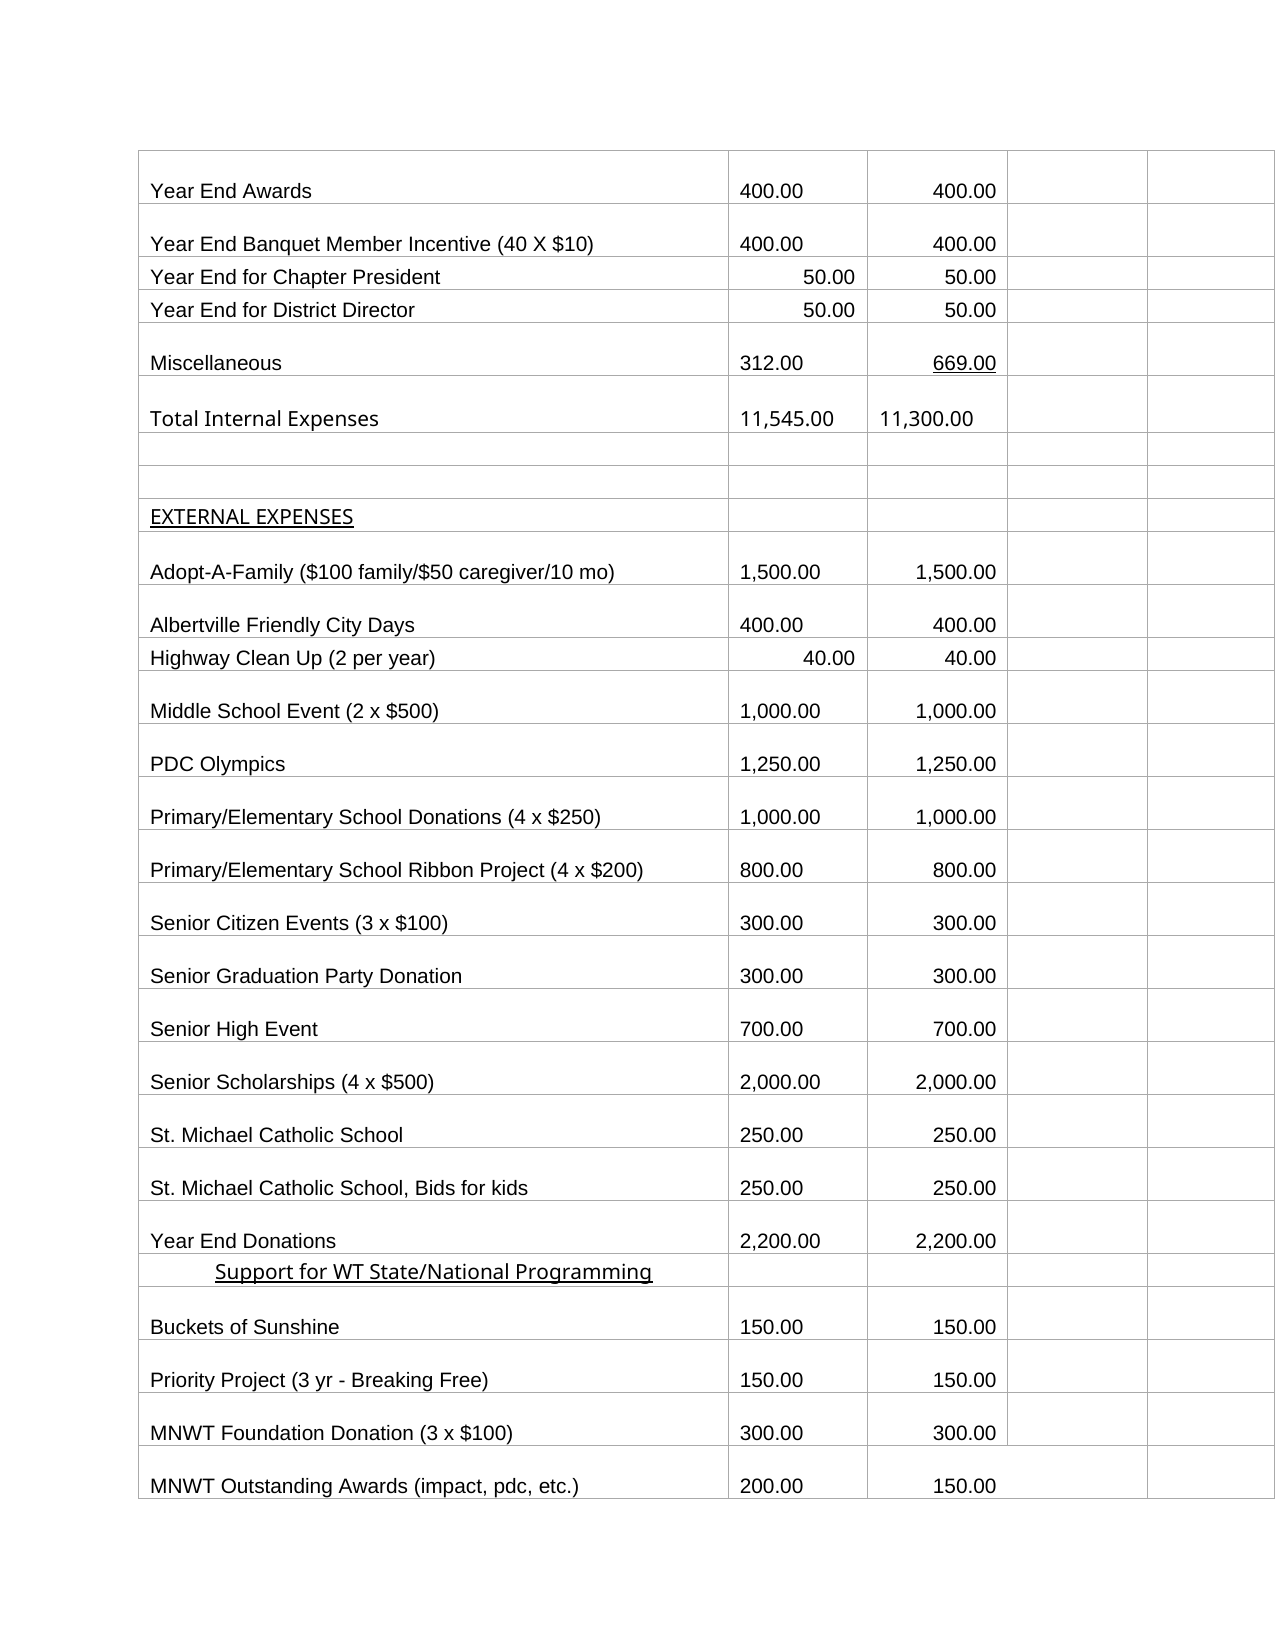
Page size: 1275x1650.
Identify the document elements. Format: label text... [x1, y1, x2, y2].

table_cell 1,250.00 [868, 724, 1007, 776]
table_cell EXTERNAL EXPENSES [139, 499, 728, 531]
table_cell Senior Citizen Events (3 x $100) [139, 883, 728, 934]
table_cell [1148, 585, 1274, 637]
table_cell [1008, 499, 1147, 531]
table_cell [1008, 936, 1147, 988]
table_cell [1008, 830, 1147, 882]
table_cell Senior Scholarships (4 x $500) [139, 1042, 728, 1094]
table_cell 2,200.00 [729, 1201, 867, 1253]
table_cell Total Internal Expenses [139, 376, 728, 432]
table_cell Senior Graduation Party Donation [139, 936, 728, 988]
table_cell 200.00 [729, 1446, 867, 1498]
table_cell [1148, 989, 1274, 1041]
table_cell 800.00 [729, 830, 867, 882]
table_cell 300.00 [868, 883, 1007, 934]
table_cell [1148, 1254, 1274, 1286]
table_cell 1,500.00 [729, 532, 867, 584]
table_cell Support for WT State/National Programming [139, 1254, 728, 1286]
table_cell 11,300.00 [868, 376, 1007, 432]
table_cell [1148, 1148, 1274, 1200]
table_cell [1148, 1287, 1274, 1338]
table_cell [1008, 777, 1147, 828]
table_cell 300.00 [729, 1393, 867, 1444]
table_cell [1008, 671, 1147, 722]
table_cell 400.00 [729, 585, 867, 637]
table_cell [1008, 1340, 1147, 1392]
table_cell [1148, 290, 1274, 322]
table_cell Middle School Event (2 x $500) [139, 671, 728, 722]
table_cell 300.00 [868, 1393, 1007, 1444]
table_cell [1148, 777, 1274, 828]
table_cell [729, 1254, 867, 1286]
table_cell [1008, 376, 1147, 432]
table_cell 50.00 [729, 257, 867, 289]
table_cell 1,000.00 [868, 777, 1007, 828]
table_cell 2,200.00 [868, 1201, 1007, 1253]
table_cell 150.00 [868, 1446, 1007, 1498]
table_cell [1148, 724, 1274, 776]
table_cell 150.00 [729, 1287, 867, 1338]
table_cell 700.00 [868, 989, 1007, 1041]
table_cell [1008, 585, 1147, 637]
table_cell 11,545.00 [729, 376, 867, 432]
table_cell 1,250.00 [729, 724, 867, 776]
table_cell 300.00 [729, 883, 867, 934]
table_cell Senior High Event [139, 989, 728, 1041]
table_cell [1008, 257, 1147, 289]
table_cell 150.00 [868, 1287, 1007, 1338]
table_cell [1008, 466, 1147, 498]
table_cell Priority Project (3 yr - Breaking Free) [139, 1340, 728, 1392]
table_cell Albertville Friendly City Days [139, 585, 728, 637]
table_cell [1148, 1340, 1274, 1392]
table_cell 50.00 [729, 290, 867, 322]
table_cell 1,000.00 [729, 671, 867, 722]
table_cell Highway Clean Up (2 per year) [139, 638, 728, 669]
table_cell [868, 1254, 1007, 1286]
table_cell [1148, 1446, 1274, 1498]
table_cell 150.00 [729, 1340, 867, 1392]
table_cell 800.00 [868, 830, 1007, 882]
table_cell [1148, 499, 1274, 531]
table_cell PDC Olympics [139, 724, 728, 776]
table_cell Adopt-A-Family ($100 family/$50 caregiver/10 mo) [139, 532, 728, 584]
table_cell 300.00 [729, 936, 867, 988]
table_cell Year End Banquet Member Incentive (40 X $10) [139, 204, 728, 256]
table_cell 50.00 [868, 257, 1007, 289]
table_cell 250.00 [729, 1148, 867, 1200]
table_cell [1008, 638, 1147, 669]
table_cell MNWT Outstanding Awards (impact, pdc, etc.) [139, 1446, 728, 1498]
table_cell [1148, 830, 1274, 882]
table_cell [1148, 376, 1274, 432]
table_cell [1008, 532, 1147, 584]
table_cell [1008, 1095, 1147, 1147]
table_cell 400.00 [729, 151, 867, 203]
table_cell 250.00 [868, 1095, 1007, 1147]
table_cell [1148, 1201, 1274, 1253]
table_cell 400.00 [868, 151, 1007, 203]
table_cell [868, 466, 1007, 498]
table_cell [729, 433, 867, 465]
table_cell [1008, 1254, 1147, 1286]
table_cell [1148, 466, 1274, 498]
table_cell Primary/Elementary School Ribbon Project (4 x $200) [139, 830, 728, 882]
table_cell [1148, 204, 1274, 256]
table_cell [1008, 883, 1147, 934]
table_cell [1008, 1042, 1147, 1094]
table_cell [1008, 989, 1147, 1041]
table_cell [1008, 151, 1147, 203]
table_cell 2,000.00 [729, 1042, 867, 1094]
table_cell 400.00 [729, 204, 867, 256]
table_cell [729, 466, 867, 498]
table_cell [1148, 1095, 1274, 1147]
table_cell [1008, 724, 1147, 776]
table_cell 400.00 [868, 204, 1007, 256]
table_cell [1008, 1148, 1147, 1200]
table_cell 250.00 [729, 1095, 867, 1147]
table_cell 40.00 [868, 638, 1007, 669]
table_cell Year End for Chapter President [139, 257, 728, 289]
table_cell [1148, 638, 1274, 669]
table_cell [1148, 257, 1274, 289]
table_cell 669.00 [868, 323, 1007, 375]
table_cell Buckets of Sunshine [139, 1287, 728, 1338]
table_cell [1008, 290, 1147, 322]
table_cell 2,000.00 [868, 1042, 1007, 1094]
table_cell [1148, 433, 1274, 465]
table_cell 1,500.00 [868, 532, 1007, 584]
table_cell Year End Awards [139, 151, 728, 203]
table_cell [1008, 323, 1147, 375]
table_cell [1148, 151, 1274, 203]
table_cell [868, 499, 1007, 531]
table_cell 400.00 [868, 585, 1007, 637]
table_cell [729, 499, 867, 531]
table_cell Primary/Elementary School Donations (4 x $250) [139, 777, 728, 828]
table_cell [139, 466, 728, 498]
table_cell 150.00 [868, 1340, 1007, 1392]
table_cell 1,000.00 [729, 777, 867, 828]
table_cell [1008, 204, 1147, 256]
table_cell 700.00 [729, 989, 867, 1041]
table_cell [1008, 433, 1147, 465]
table_cell [1008, 1393, 1147, 1444]
table_cell [1148, 1042, 1274, 1094]
table_cell [1148, 532, 1274, 584]
table_cell MNWT Foundation Donation (3 x $100) [139, 1393, 728, 1444]
table_cell [868, 433, 1007, 465]
table_cell St. Michael Catholic School, Bids for kids [139, 1148, 728, 1200]
table_cell St. Michael Catholic School [139, 1095, 728, 1147]
table_cell [1148, 883, 1274, 934]
table_cell [1148, 936, 1274, 988]
table_cell [1148, 1393, 1274, 1444]
table_cell [139, 433, 728, 465]
table_cell [1008, 1446, 1147, 1498]
table_cell 312.00 [729, 323, 867, 375]
table_cell [1008, 1201, 1147, 1253]
table_cell Miscellaneous [139, 323, 728, 375]
table_cell Year End Donations [139, 1201, 728, 1253]
table_cell 250.00 [868, 1148, 1007, 1200]
table_cell [1148, 323, 1274, 375]
table_cell [1148, 671, 1274, 722]
table_cell Year End for District Director [139, 290, 728, 322]
table_cell 50.00 [868, 290, 1007, 322]
table_cell 1,000.00 [868, 671, 1007, 722]
table_cell [1008, 1287, 1147, 1338]
table_cell 40.00 [729, 638, 867, 669]
table_cell 300.00 [868, 936, 1007, 988]
